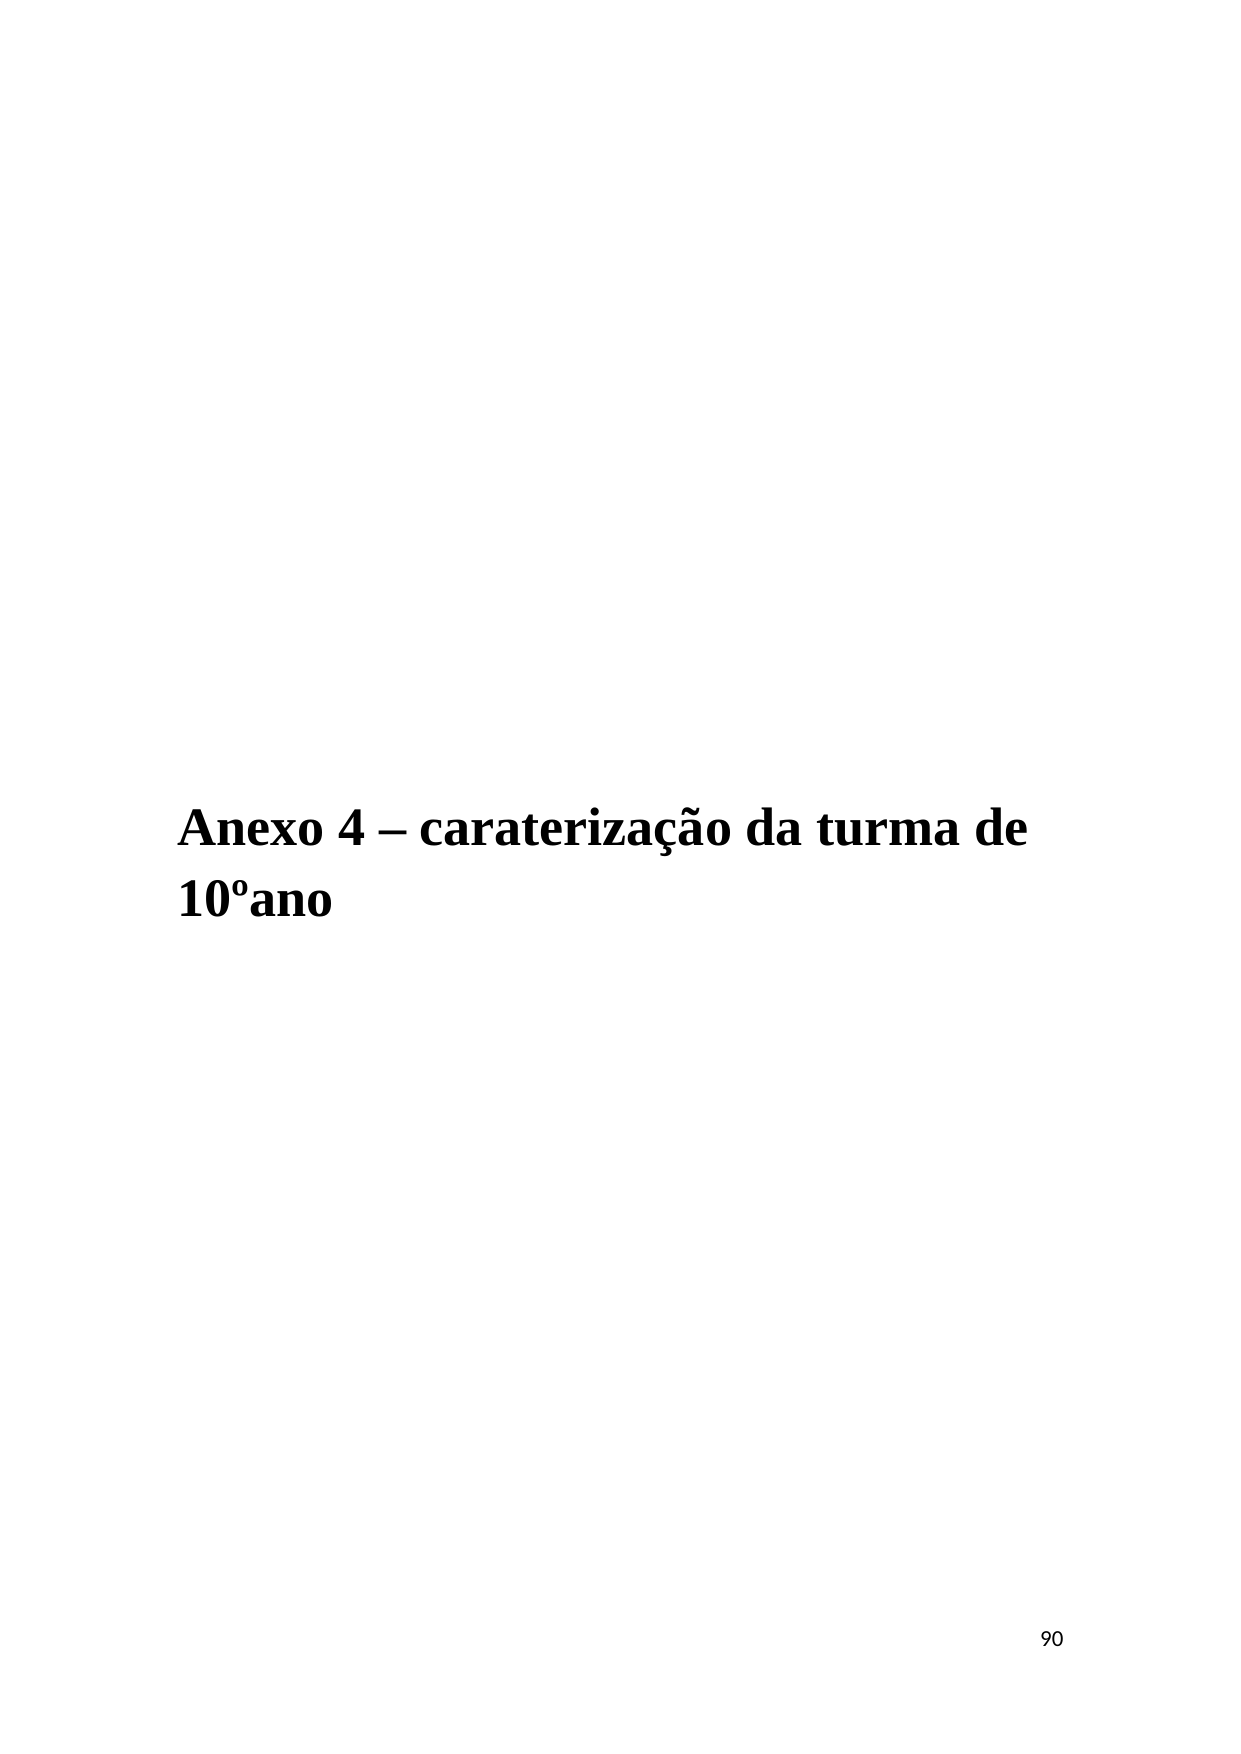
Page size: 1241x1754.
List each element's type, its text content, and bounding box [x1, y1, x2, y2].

text Anexo 4 – caraterização da turma de 10ºano [177, 794, 1063, 928]
